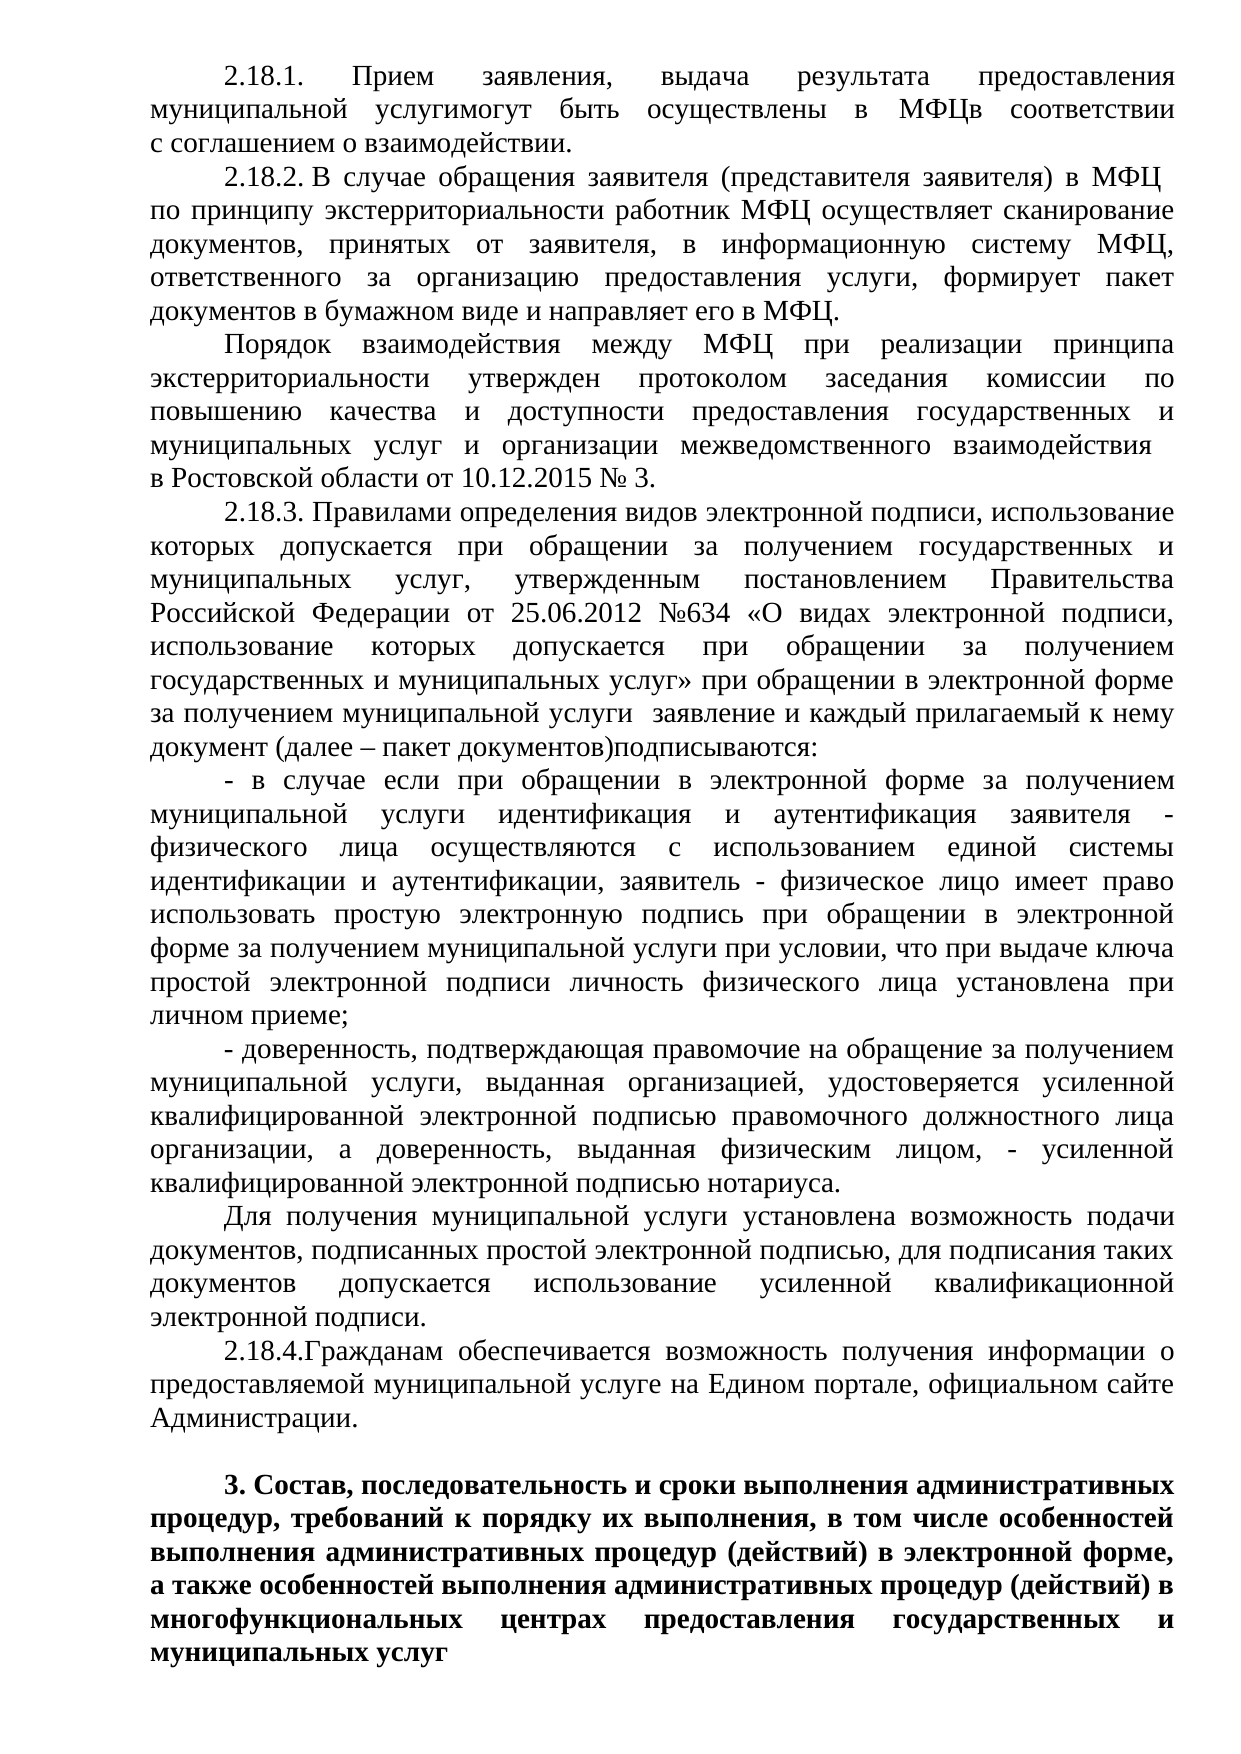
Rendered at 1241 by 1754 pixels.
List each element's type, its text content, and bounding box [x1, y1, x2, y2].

text - доверенность, подтверждающая правомочие на обращение за получением муниципальной услуги, выданная организацией, удостоверяется усиленной квалифицированной электронной подписью правомочного должностного лица организации, а доверенность, выданная физическим лицом, - усиленной квалифицированной электронной подписью нотариуса. [150, 1031, 1175, 1198]
text 2.18.2. В случае обращения заявителя (представителя заявителя) в МФЦ по принципу экстерриториальности работник МФЦ осуществляет сканирование документов, принятых от заявителя, в информационную систему МФЦ, ответственного за организацию предоставления услуги, формирует пакет документов в бумажном виде и направляет его в МФЦ. [150, 159, 1175, 326]
text Для получения муниципальной услуги установлена возможность подачи документов, подписанных простой электронной подписью, для подписания таких документов допускается использование усиленной квалификационной электронной подписи. [150, 1198, 1175, 1333]
text 2.18.4.Гражданам обеспечивается возможность получения информации о предоставляемой муниципальной услуге на Едином портале, официальном сайте Администрации. [150, 1333, 1175, 1433]
text 3. Состав, последовательность и сроки выполнения административных процедур, требований к порядку их выполнения, в том числе особенностей выполнения административных процедур (действий) в электронной форме, а также особенностей выполнения административных процедур (действий) в многофункциональных центрах предоставления государственных и муниципальных услуг [150, 1467, 1175, 1668]
text 2.18.3. Правилами определения видов электронной подписи, использование которых допускается при обращении за получением государственных и муниципальных услуг, утвержденным постановлением Правительства Российской Федерации от 25.06.2012 №634 «О видах электронной подписи, использование которых допускается при обращении за получением государственных и муниципальных услуг» при обращении в электронной форме за получением муниципальной услуги заявление и каждый прилагаемый к нему документ (далее – пакет документов)подписываются: [150, 494, 1175, 762]
text - в случае если при обращении в электронной форме за получением муниципальной услуги идентификация и аутентификация заявителя - физического лица осуществляются с использованием единой системы идентификации и аутентификации, заявитель - физическое лицо имеет право использовать простую электронную подпись при обращении в электронной форме за получением муниципальной услуги при условии, что при выдаче ключа простой электронной подписи личность физического лица установлена при личном приеме; [150, 762, 1175, 1031]
text 2.18.1. Прием заявления, выдача результата предоставления муниципальной услугимогут быть осуществлены в МФЦв соответствии с соглашением о взаимодействии. [150, 58, 1175, 159]
text Порядок взаимодействия между МФЦ при реализации принципа экстерриториальности утвержден протоколом заседания комиссии по повышению качества и доступности предоставления государственных и муниципальных услуг и организации межведомственного взаимодействия в Ростовской области от 10.12.2015 № 3. [150, 326, 1175, 494]
